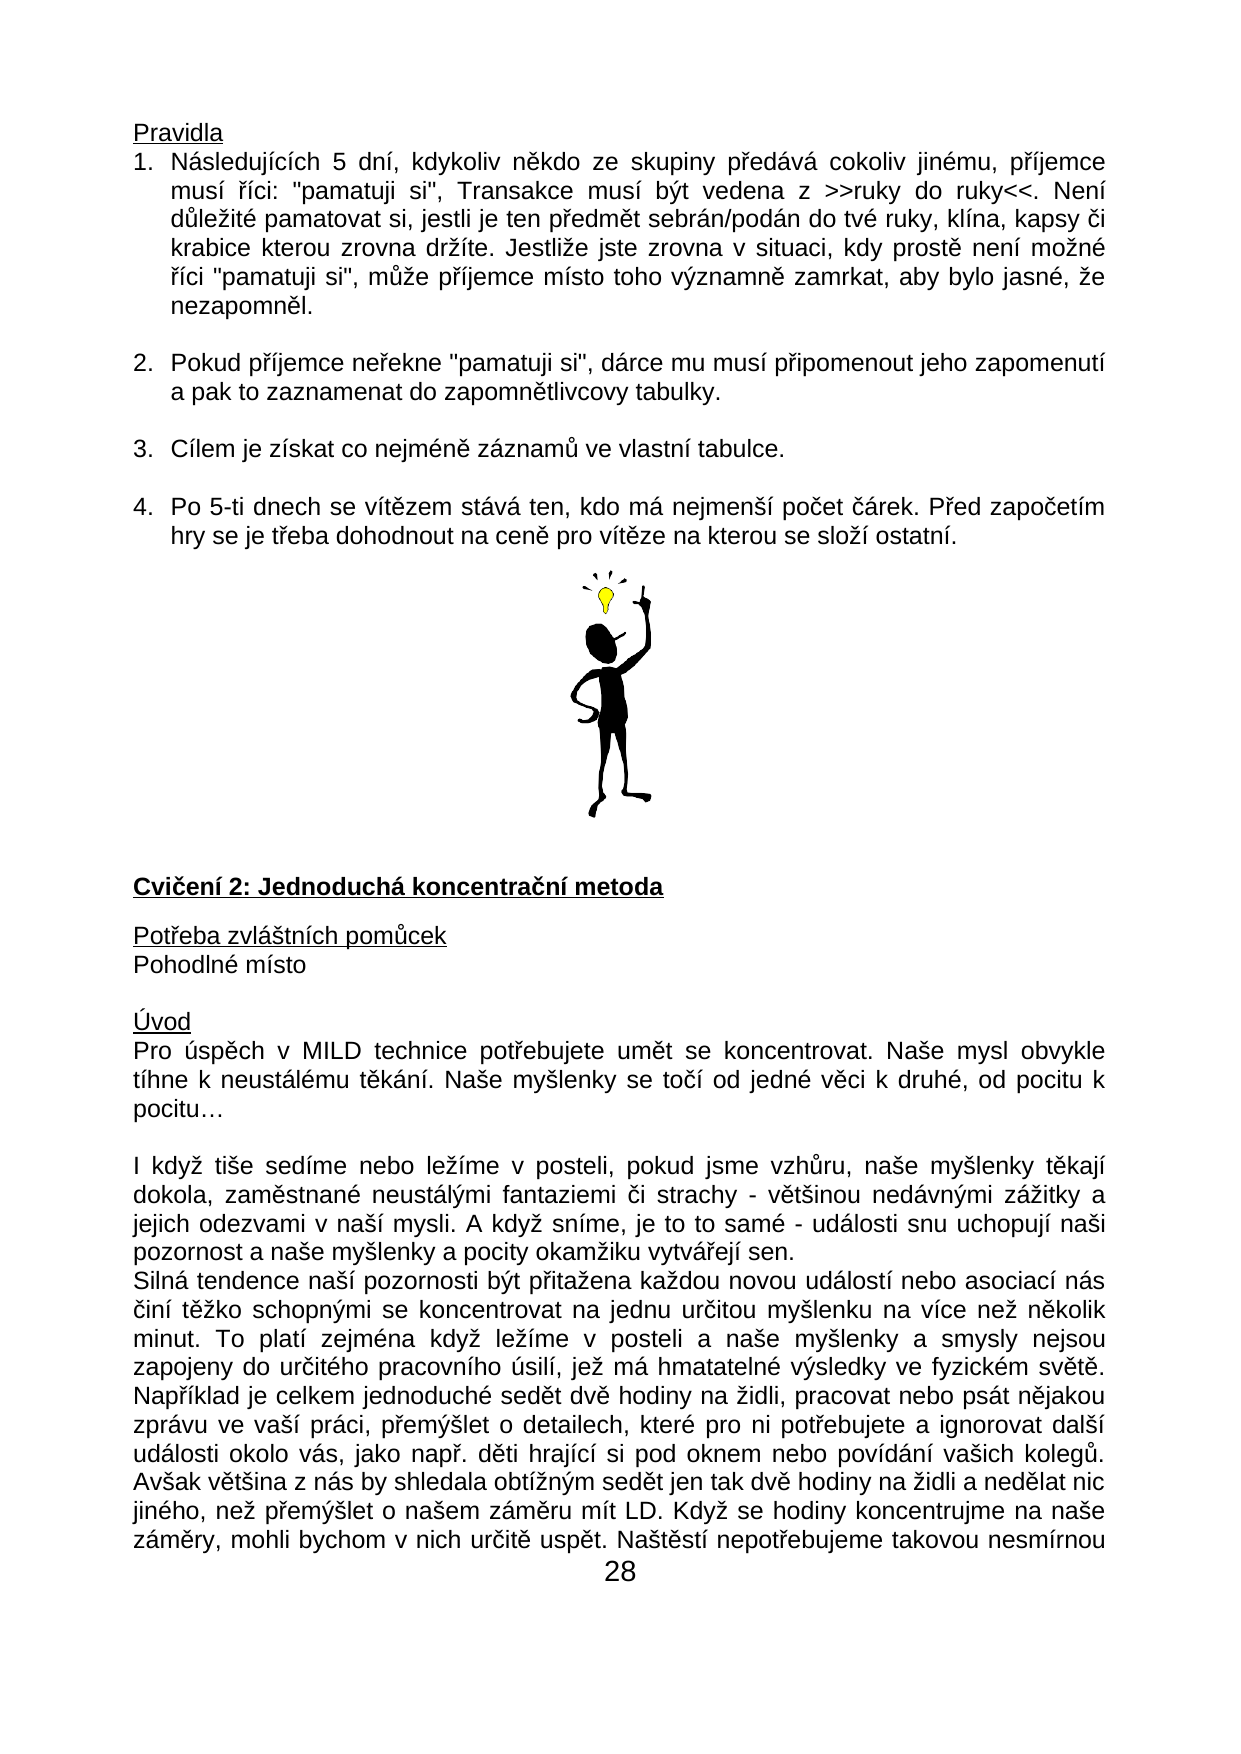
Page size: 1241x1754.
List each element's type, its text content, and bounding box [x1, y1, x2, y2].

list Po 5-ti dnech se vítězem stává ten, kdo má nejmenší počet čárek. Před započetím hry se je třeba dohodnout na ceně pro vítěze na kterou se složí ostatní. [133, 492, 1107, 549]
subtitle Cvičení 2: Jednoduchá koncentrační metoda [133, 872, 1107, 900]
subtitle Úvod [133, 1007, 1107, 1036]
text Pohodlné místo [133, 950, 1107, 978]
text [133, 1266, 1107, 1553]
text I když tiše sedíme nebo ležíme v posteli, pokud jsme vzhůru, naše myšlenky těkají dokola, zaměstnané neustálými fantaziemi či strachy - většinou nedávnými zážitky a jejich odezvami v naší mysli. A když sníme, je to to samé - události snu uchopují naši pozornost a naše myšlenky a pocity okamžiku vytvářejí sen. [133, 1151, 1107, 1266]
list Cílem je získat co nejméně záznamů ve vlastní tabulce. [133, 434, 1107, 463]
list Pokud příjemce neřekne "pamatuji si", dárce mu musí připomenout jeho zapomenutí a pak to zaznamenat do zapomnětlivcovy tabulky. [133, 348, 1107, 406]
subtitle Pravidla [133, 118, 1107, 147]
text Potřeba zvláštních pomůcek [133, 921, 1107, 950]
text Pro úspěch v MILD technice potřebujete umět se koncentrovat. Naše mysl obvykle tíhne k neustálému těkání. Naše myšlenky se točí od jedné věci k druhé, od pocitu k pocitu… [133, 1036, 1107, 1122]
list Následujících 5 dní, kdykoliv někdo ze skupiny předává cokoliv jinému, příjemce musí říci: "pamatuji si", Transakce musí být vedena z >>ruky do ruky<<. Není důležité pamatovat si, jestli je ten předmět sebrán/podán do tvé ruky, klína, kapsy či krabice kterou zrovna držíte. Jestliže jste zrovna v situaci, kdy prostě není možné říci "pamatuji si", může příjemce místo toho významně zamrkat, aby bylo jasné, že nezapomněl. [133, 147, 1107, 319]
